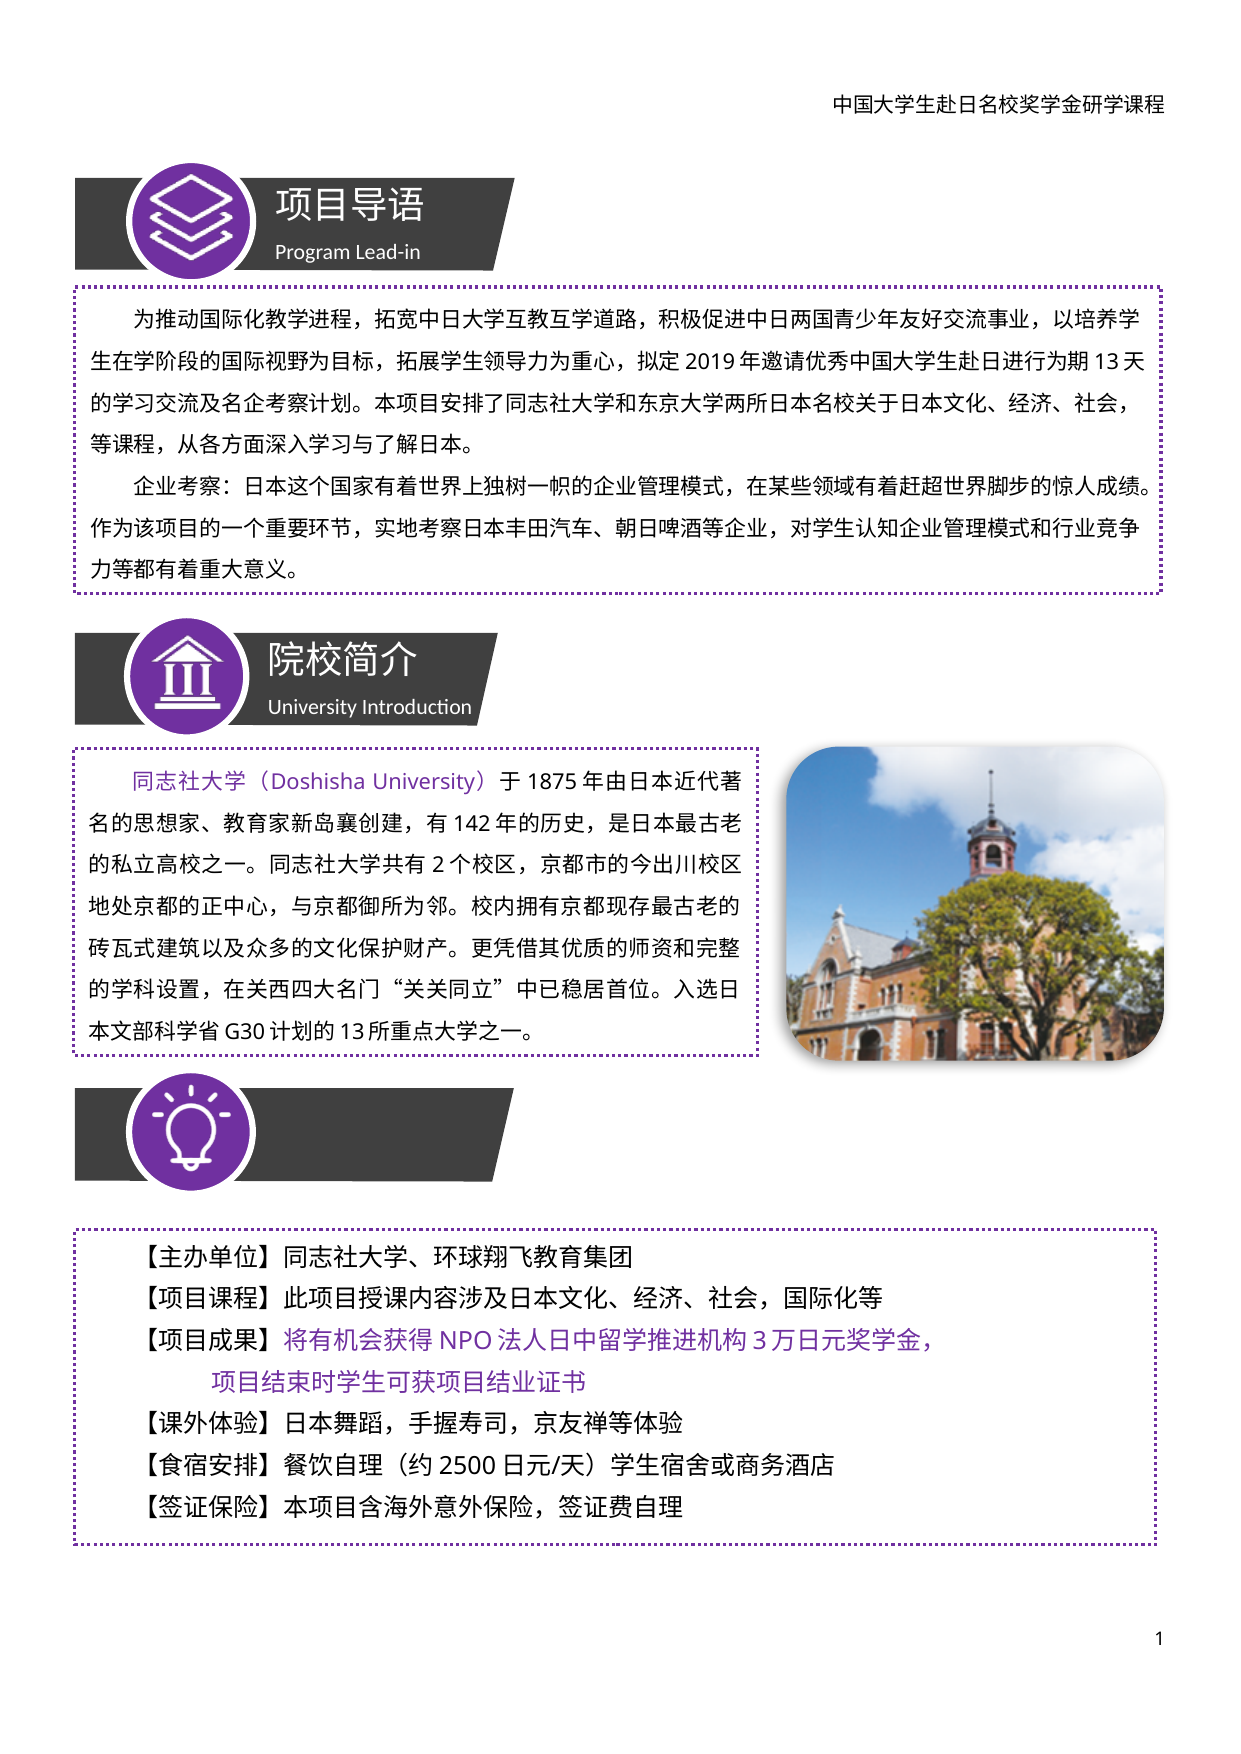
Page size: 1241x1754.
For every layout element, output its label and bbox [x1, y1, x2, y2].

picture [144, 1081, 239, 1175]
picture [144, 171, 239, 264]
picture [786, 746, 1164, 1061]
picture [142, 626, 233, 719]
